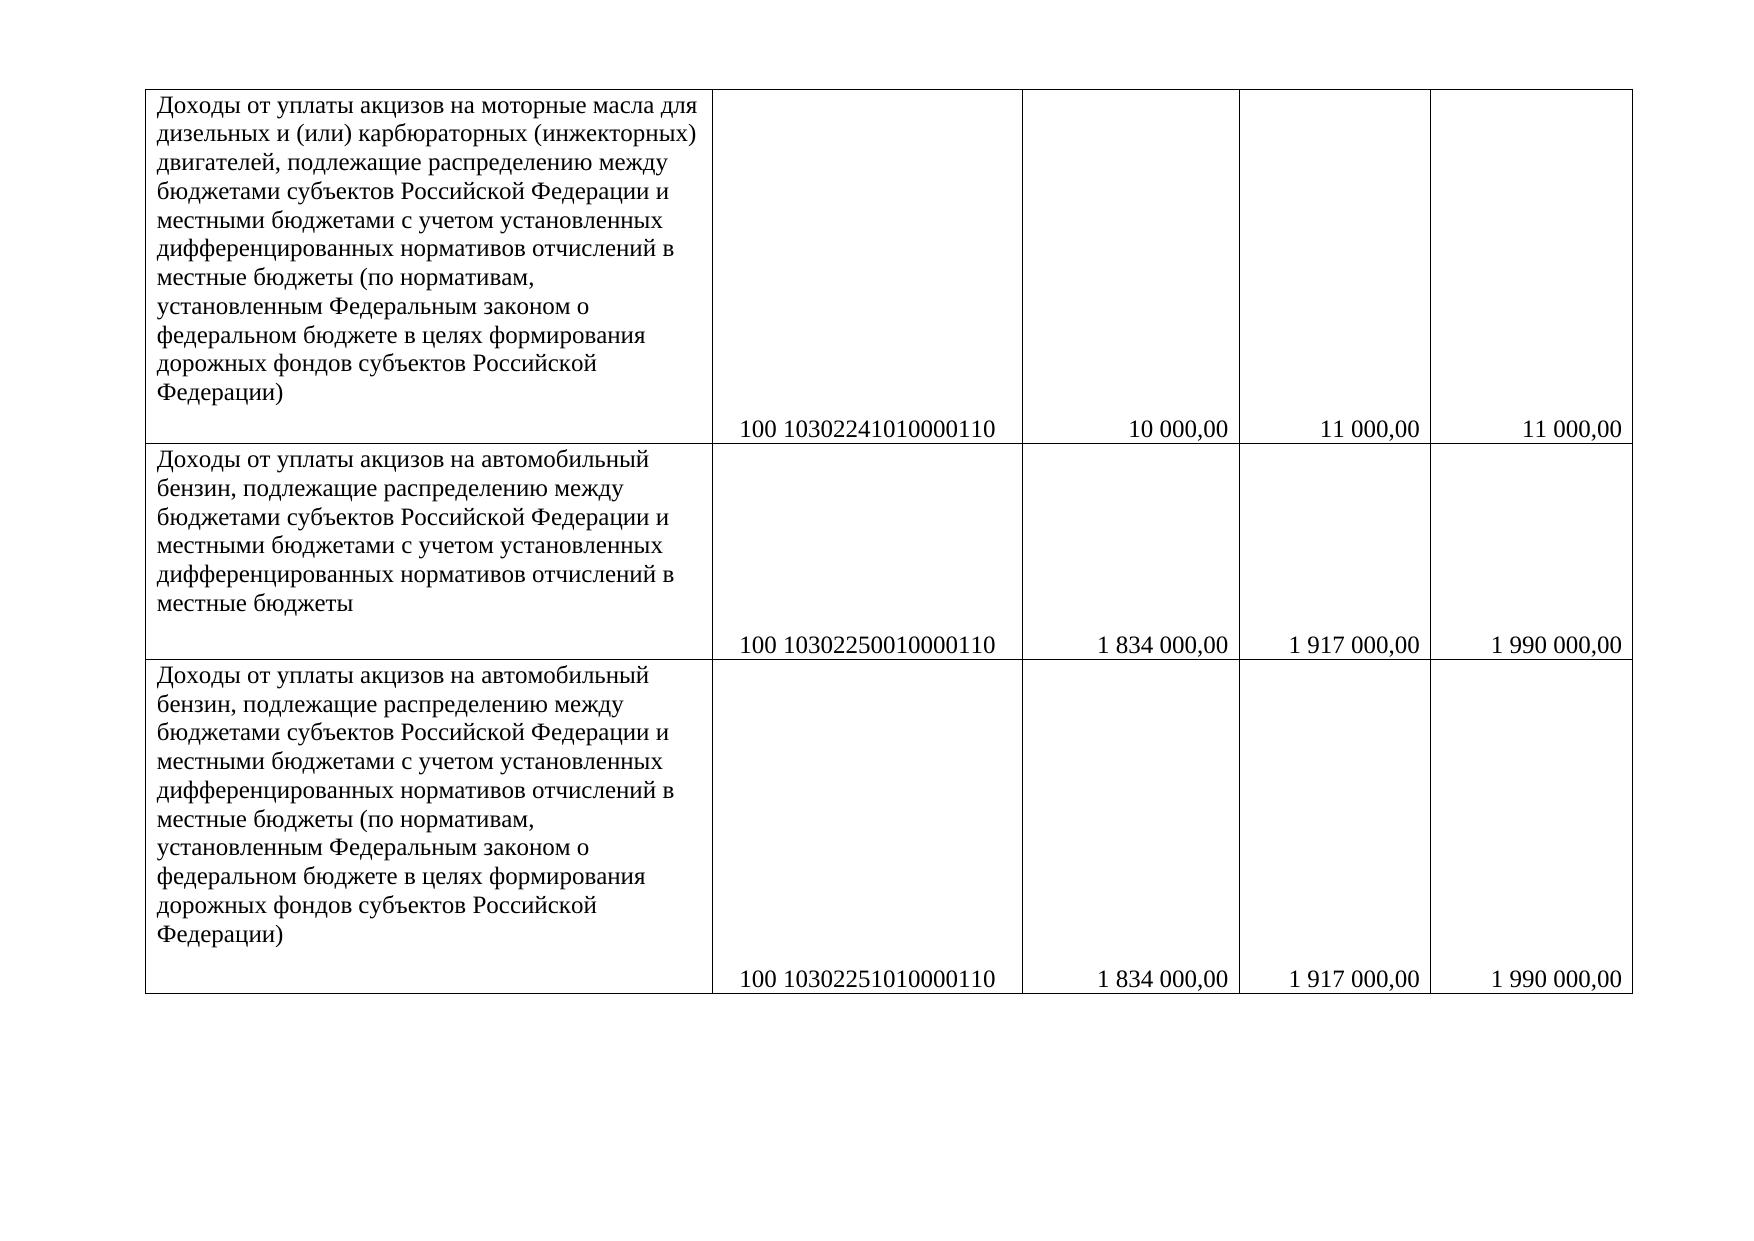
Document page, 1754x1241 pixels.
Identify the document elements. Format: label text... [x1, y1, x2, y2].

table_cell 1 990 000,00 [1431, 660, 1632, 993]
table_cell 11 000,00 [1240, 90, 1430, 443]
table_cell 10 000,00 [1023, 90, 1239, 443]
table_cell 1 917 000,00 [1240, 660, 1430, 993]
table_cell 1 834 000,00 [1023, 660, 1239, 993]
table_cell 100 10302250010000110 [713, 444, 1022, 659]
table_cell 1 917 000,00 [1240, 444, 1430, 659]
table_cell Доходы от уплаты акцизов на моторные масла для дизельных и (или) карбюраторных (инжекторных) двигателей, подлежащие распределению между бюджетами субъектов Российской Федерации и местными бюджетами с учетом установленных дифференцированных нормативов отчислений в местные бюджеты (по нормативам, установленным Федеральным законом о федеральном бюджете в целях формирования дорожных фондов субъектов Российской Федерации) [146, 90, 712, 443]
table_cell 1 834 000,00 [1023, 444, 1239, 659]
table_cell 1 990 000,00 [1431, 444, 1632, 659]
table_cell Доходы от уплаты акцизов на автомобильный бензин, подлежащие распределению между бюджетами субъектов Российской Федерации и местными бюджетами с учетом установленных дифференцированных нормативов отчислений в местные бюджеты (по нормативам, установленным Федеральным законом о федеральном бюджете в целях формирования дорожных фондов субъектов Российской Федерации) [146, 660, 712, 993]
table_cell 11 000,00 [1431, 90, 1632, 443]
table_cell 100 10302251010000110 [713, 660, 1022, 993]
table_cell 100 10302241010000110 [713, 90, 1022, 443]
table_cell Доходы от уплаты акцизов на автомобильный бензин, подлежащие распределению между бюджетами субъектов Российской Федерации и местными бюджетами с учетом установленных дифференцированных нормативов отчислений в местные бюджеты [146, 444, 712, 659]
